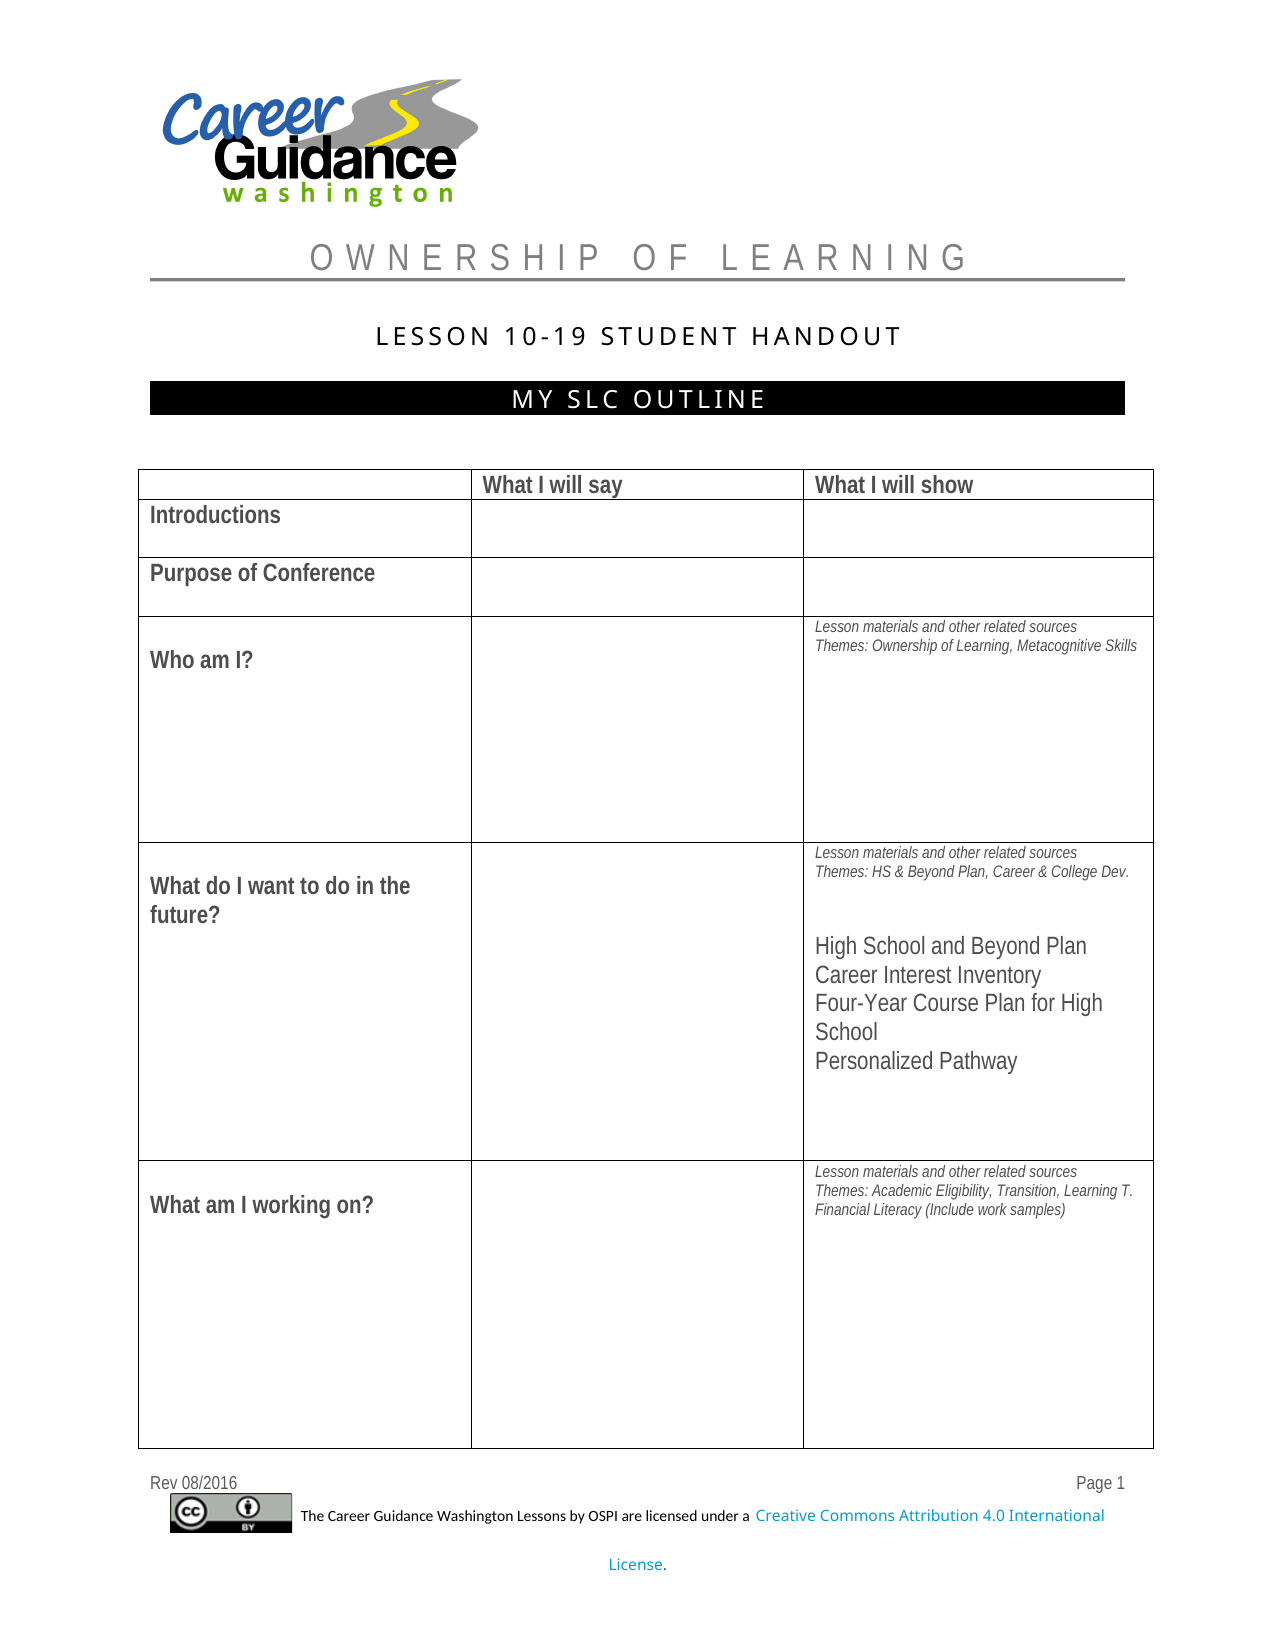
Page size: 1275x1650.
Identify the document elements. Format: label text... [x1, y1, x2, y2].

table_cell What am I working on? [139, 1161, 471, 1448]
picture [854, 1512, 859, 1521]
table_cell [804, 500, 1153, 557]
table_header [139, 470, 471, 499]
table_cell [472, 558, 803, 616]
picture [1023, 1511, 1028, 1521]
table_cell Lesson materials and other related sources Themes: Ownership of Learning, Metacognitive Skills [804, 617, 1153, 842]
text MY SLC OUTLINE [150, 381, 1125, 415]
table_header What I will say [472, 470, 803, 499]
table_cell Lesson materials and other related sources Themes: Academic Eligibility, Transition, Learning T. Financial Literacy (Include work samples) [804, 1161, 1153, 1448]
table_cell [472, 617, 803, 842]
table_cell Introductions [139, 500, 471, 557]
table_cell Who am I? [139, 617, 471, 842]
picture [909, 1511, 915, 1518]
picture [982, 1511, 991, 1521]
text LESSON 10-19 STUDENT HANDOUT [150, 319, 1125, 353]
table_cell [472, 1161, 803, 1448]
table_header What I will show [804, 470, 1153, 499]
text OWNERSHIP OF LEARNING [150, 235, 1125, 278]
picture [170, 1493, 293, 1533]
table_cell Purpose of Conference [139, 558, 471, 616]
table_cell What do I want to do in the future? [139, 843, 471, 1160]
table_cell Lesson materials and other related sources Themes: HS & Beyond Plan, Career & College Dev. High School and Beyond Plan Career Interest Inventory Four-Year Course Plan for High School Personalized Pathway [804, 843, 1153, 1160]
table_cell [472, 843, 803, 1160]
picture [150, 75, 494, 209]
picture [1045, 1512, 1050, 1521]
picture [931, 1509, 936, 1521]
table_cell [472, 500, 803, 557]
table_cell [804, 558, 1153, 616]
